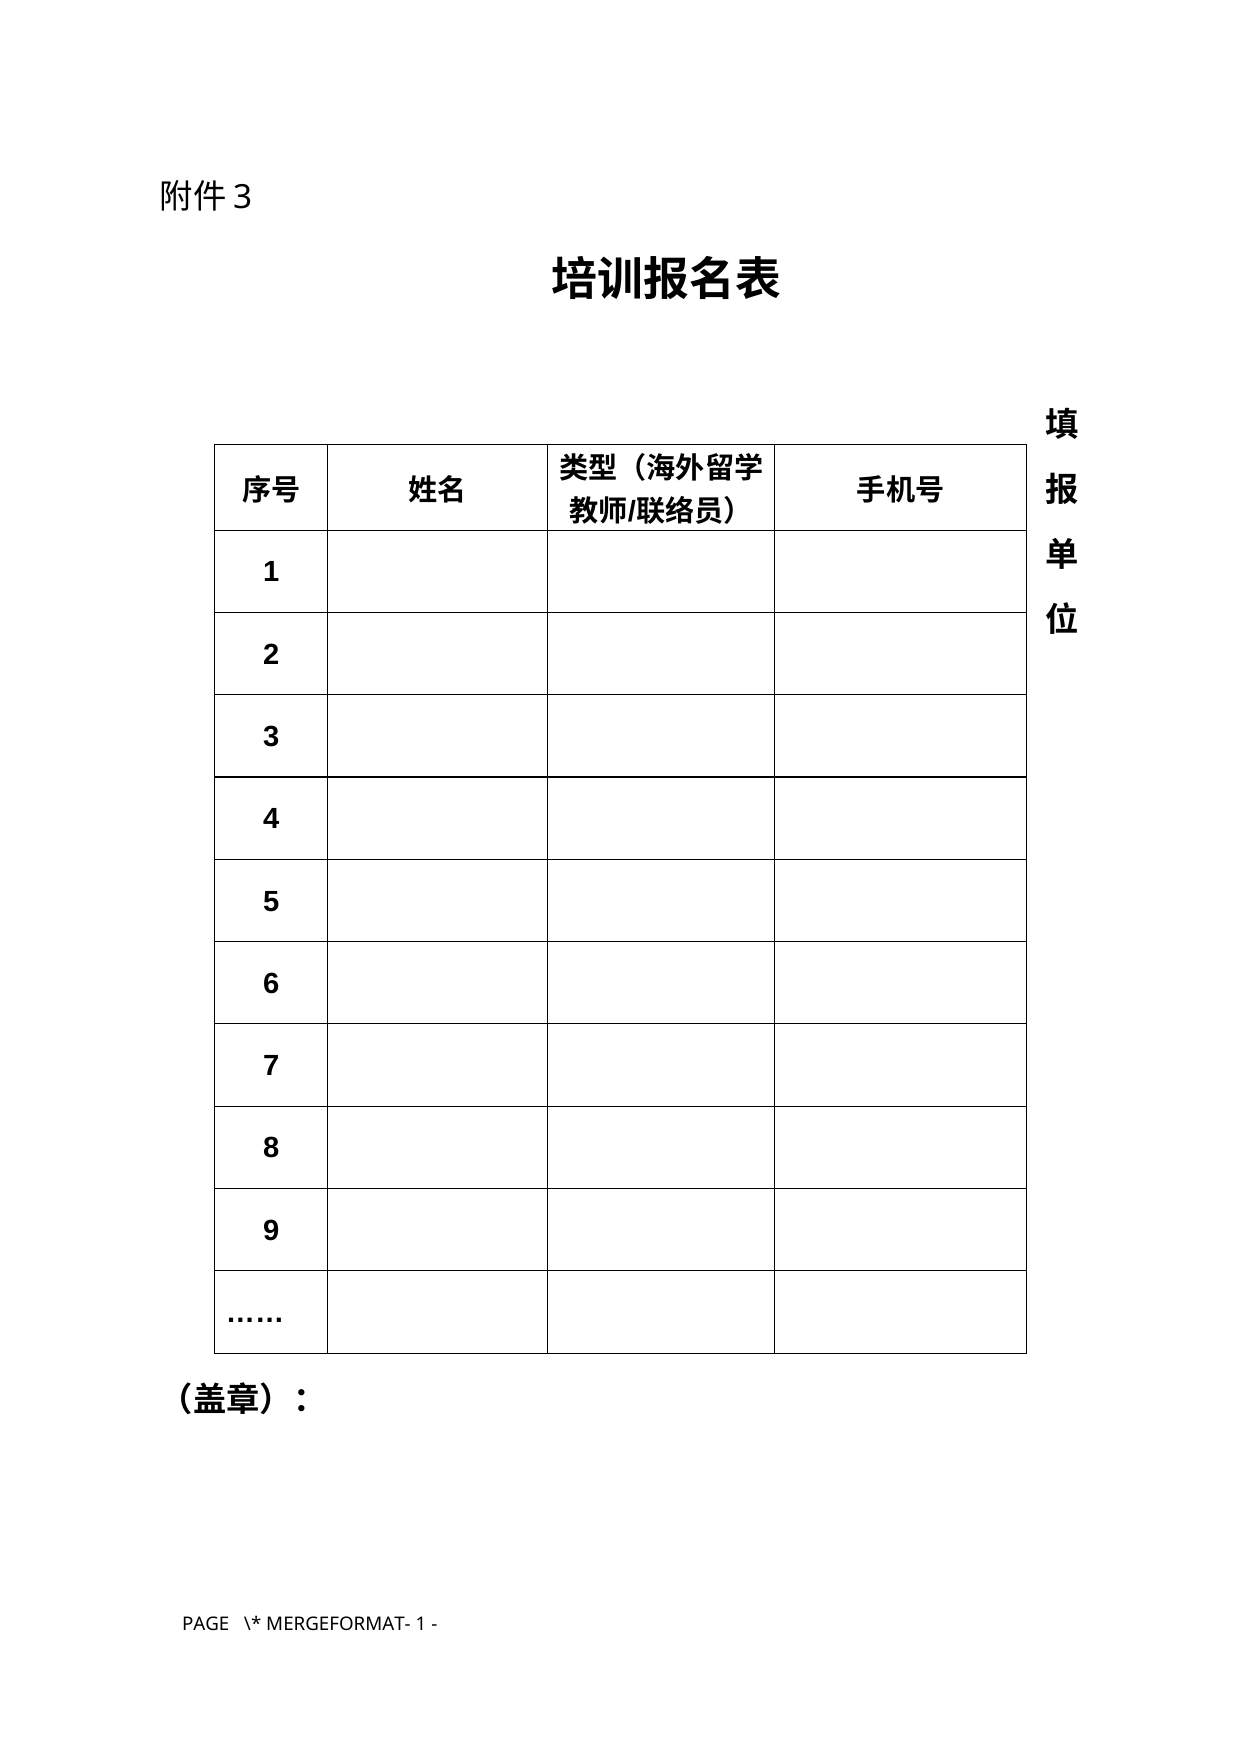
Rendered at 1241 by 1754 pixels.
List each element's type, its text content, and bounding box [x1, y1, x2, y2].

table_cell [775, 531, 1026, 612]
table_cell [548, 942, 774, 1023]
table_cell [328, 860, 547, 941]
table_cell [775, 613, 1026, 694]
table_cell [328, 942, 547, 1023]
table_cell [328, 1271, 547, 1352]
table_cell 1 [215, 531, 327, 612]
table_cell 3 [215, 695, 327, 776]
table_cell [548, 613, 774, 694]
table_cell 9 [215, 1189, 327, 1270]
table_cell [775, 1271, 1026, 1352]
table_cell [328, 695, 547, 776]
table_cell [775, 1189, 1026, 1270]
table_cell [328, 1024, 547, 1106]
table_header 姓名 [328, 445, 547, 529]
table_cell [775, 778, 1026, 859]
text 填报单位（盖章）： [159, 389, 1081, 1429]
table_cell [775, 1107, 1026, 1188]
table_cell 2 [215, 613, 327, 694]
table_cell [328, 1107, 547, 1188]
table_cell 5 [215, 860, 327, 941]
table_cell [548, 1107, 774, 1188]
text 附件3 [159, 162, 1081, 227]
table_cell [548, 1271, 774, 1352]
table_cell 7 [215, 1024, 327, 1106]
table_header 手机号 [775, 445, 1026, 529]
table_cell [328, 531, 547, 612]
table_cell [548, 531, 774, 612]
text 培训报名表 [159, 227, 1081, 324]
table_header 类型（海外留学教师/联络员） [548, 445, 774, 529]
table_cell [548, 1189, 774, 1270]
table_cell [775, 695, 1026, 776]
table_cell [328, 1189, 547, 1270]
table_cell [548, 1024, 774, 1106]
table_cell [548, 695, 774, 776]
table_cell [548, 860, 774, 941]
table_cell 6 [215, 942, 327, 1023]
table_cell …… [215, 1271, 327, 1352]
table_cell [775, 860, 1026, 941]
table_cell 8 [215, 1107, 327, 1188]
table_cell 4 [215, 778, 327, 859]
table_cell [328, 778, 547, 859]
table_header 序号 [215, 445, 327, 529]
table_cell [548, 778, 774, 859]
table_cell [328, 613, 547, 694]
table_cell [775, 942, 1026, 1023]
table_cell [775, 1024, 1026, 1106]
